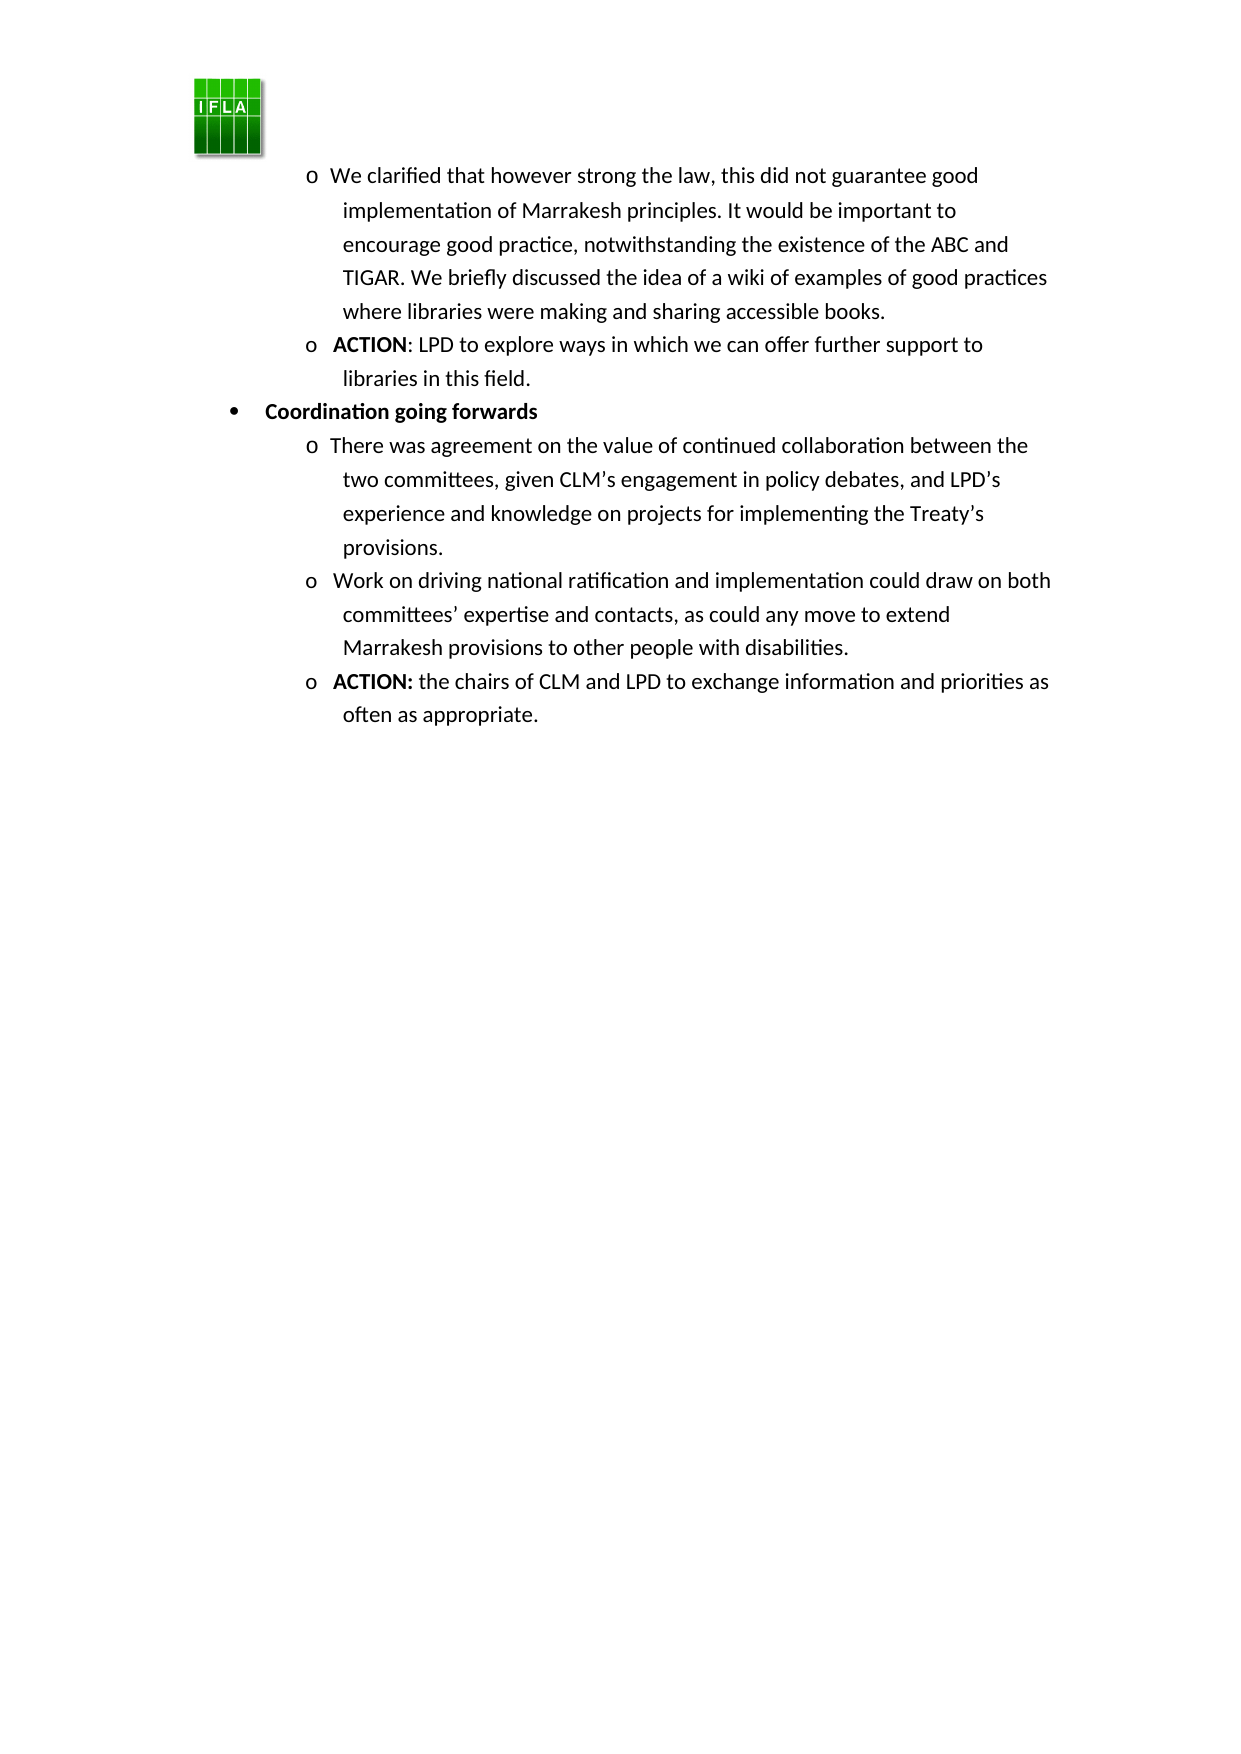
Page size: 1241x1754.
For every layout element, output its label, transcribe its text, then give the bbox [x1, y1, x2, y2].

list o We clarified that however strong the law, this did not guarantee good implementation of Marrakesh principles. It would be important to encourage good practice, notwithstanding the existence of the ABC and TIGAR. We briefly discussed the idea of a wiki of examples of good practices where libraries were making and sharing accessible books. [305, 161, 1053, 325]
list o ACTION: the chairs of CLM and LPD to exchange information and priorities as often as appropriate. [305, 667, 1053, 728]
list o ACTION: LPD to explore ways in which we can offer further support to libraries in this field. [305, 330, 1053, 392]
list o Work on driving national ratification and implementation could draw on both committees’ expertise and contacts, as could any move to extend Marrakesh provisions to other people with disabilities. [305, 566, 1053, 661]
list o There was agreement on the value of continued collaboration between the two committees, given CLM’s engagement in policy debates, and LPD’s experience and knowledge on projects for implementing the Treaty’s provisions. [305, 431, 1053, 561]
list  Coordination going forwards [230, 397, 1053, 425]
picture [187, 73, 268, 162]
